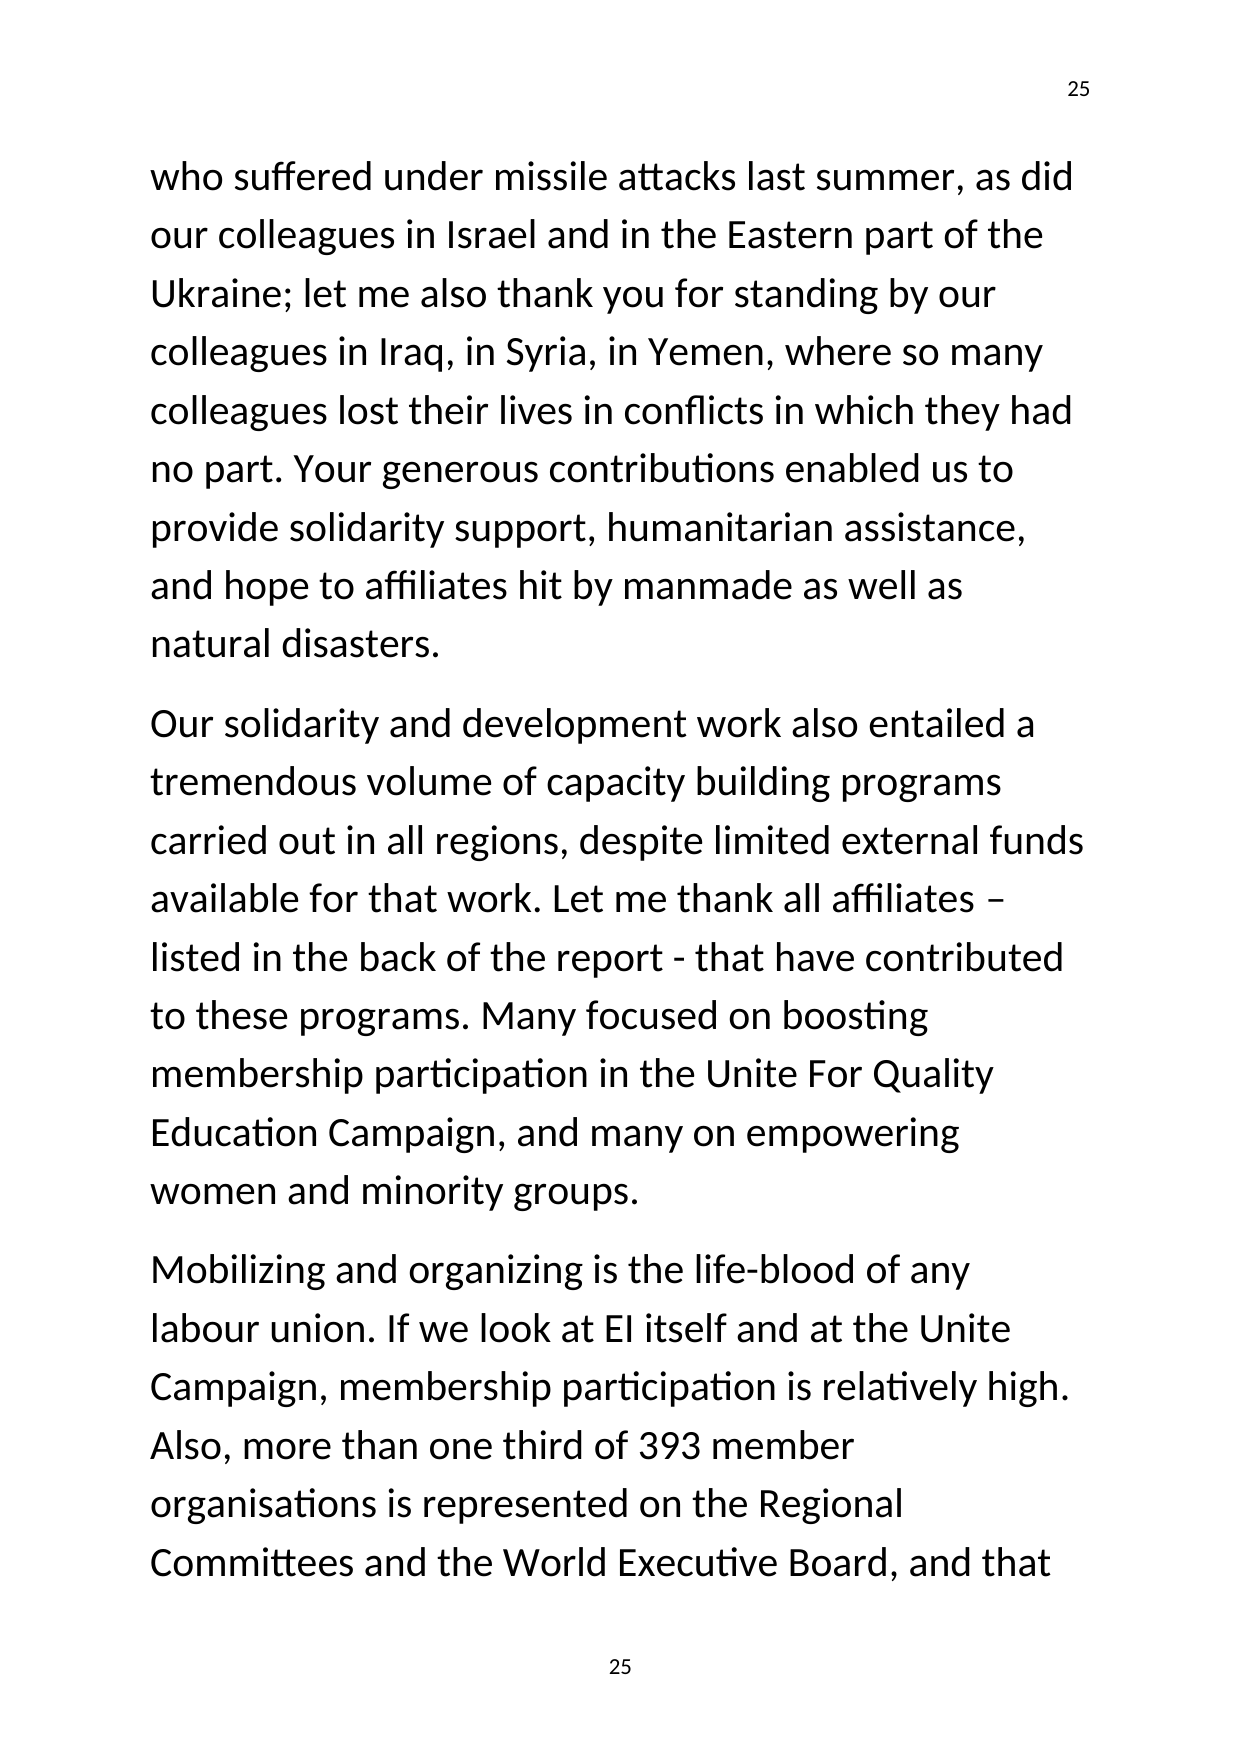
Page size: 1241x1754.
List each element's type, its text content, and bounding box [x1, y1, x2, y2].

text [150, 150, 1090, 668]
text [150, 1243, 1090, 1587]
text Our solidarity and development work also entailed a tremendous volume of capacity building programs carried out in all regions, despite limited external funds available for that work. Let me thank all affiliates – listed in the back of the report - that have contributed to these programs. Many focused on boosting membership participation in the Unite For Quality Education Campaign, and many on empowering women and minority groups. [150, 697, 1090, 1215]
